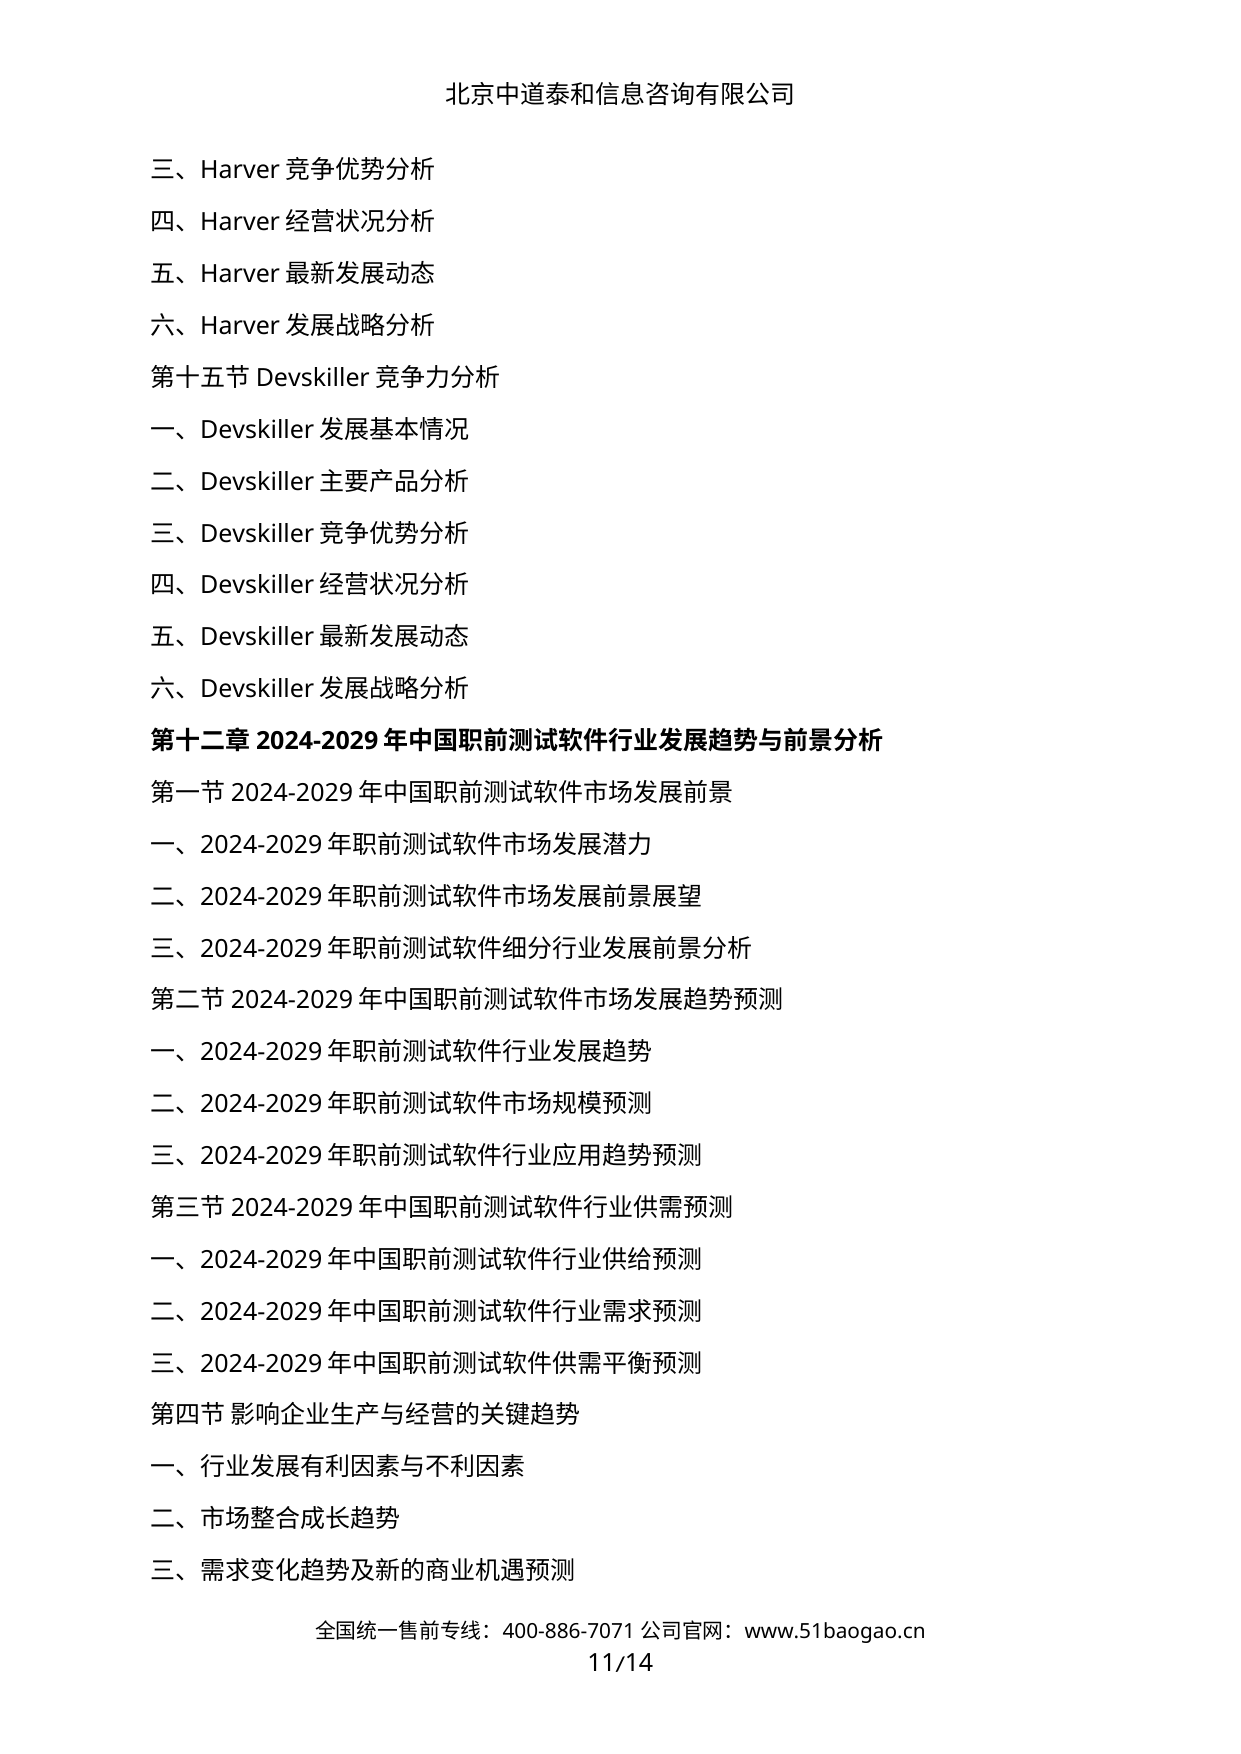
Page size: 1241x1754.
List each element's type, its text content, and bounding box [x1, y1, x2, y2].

text 第一节 2024-2029年中国职前测试软件市场发展前景 [150, 772, 1090, 809]
text 四、Devskiller经营状况分析 [150, 565, 1090, 601]
text 三、Devskiller竞争优势分析 [150, 513, 1090, 549]
text 五、Devskiller最新发展动态 [150, 617, 1090, 653]
text 第三节 2024-2029年中国职前测试软件行业供需预测 [150, 1187, 1090, 1224]
text 四、Harver经营状况分析 [150, 202, 1090, 238]
text 二、2024-2029年中国职前测试软件行业需求预测 [150, 1291, 1090, 1327]
text 第二节 2024-2029年中国职前测试软件市场发展趋势预测 [150, 980, 1090, 1016]
text 三、2024-2029年职前测试软件行业应用趋势预测 [150, 1136, 1090, 1172]
text 一、2024-2029年职前测试软件行业发展趋势 [150, 1032, 1090, 1068]
text 二、Devskiller主要产品分析 [150, 461, 1090, 497]
text 六、Harver发展战略分析 [150, 306, 1090, 342]
text 二、市场整合成长趋势 [150, 1499, 1090, 1535]
text 一、行业发展有利因素与不利因素 [150, 1447, 1090, 1483]
text 三、Harver竞争优势分析 [150, 150, 1090, 186]
text 二、2024-2029年职前测试软件市场发展前景展望 [150, 876, 1090, 912]
text 六、Devskiller发展战略分析 [150, 669, 1090, 705]
text 五、Harver最新发展动态 [150, 254, 1090, 290]
text 第十二章 2024-2029年中国职前测试软件行业发展趋势与前景分析 [150, 721, 1090, 757]
text 第四节 影响企业生产与经营的关键趋势 [150, 1395, 1090, 1431]
text 三、2024-2029年职前测试软件细分行业发展前景分析 [150, 928, 1090, 964]
text 三、需求变化趋势及新的商业机遇预测 [150, 1551, 1090, 1587]
text 一、2024-2029年中国职前测试软件行业供给预测 [150, 1239, 1090, 1276]
text 一、Devskiller发展基本情况 [150, 409, 1090, 446]
text 一、2024-2029年职前测试软件市场发展潜力 [150, 824, 1090, 861]
text 三、2024-2029年中国职前测试软件供需平衡预测 [150, 1343, 1090, 1379]
text 二、2024-2029年职前测试软件市场规模预测 [150, 1084, 1090, 1120]
text 第十五节 Devskiller竞争力分析 [150, 357, 1090, 394]
